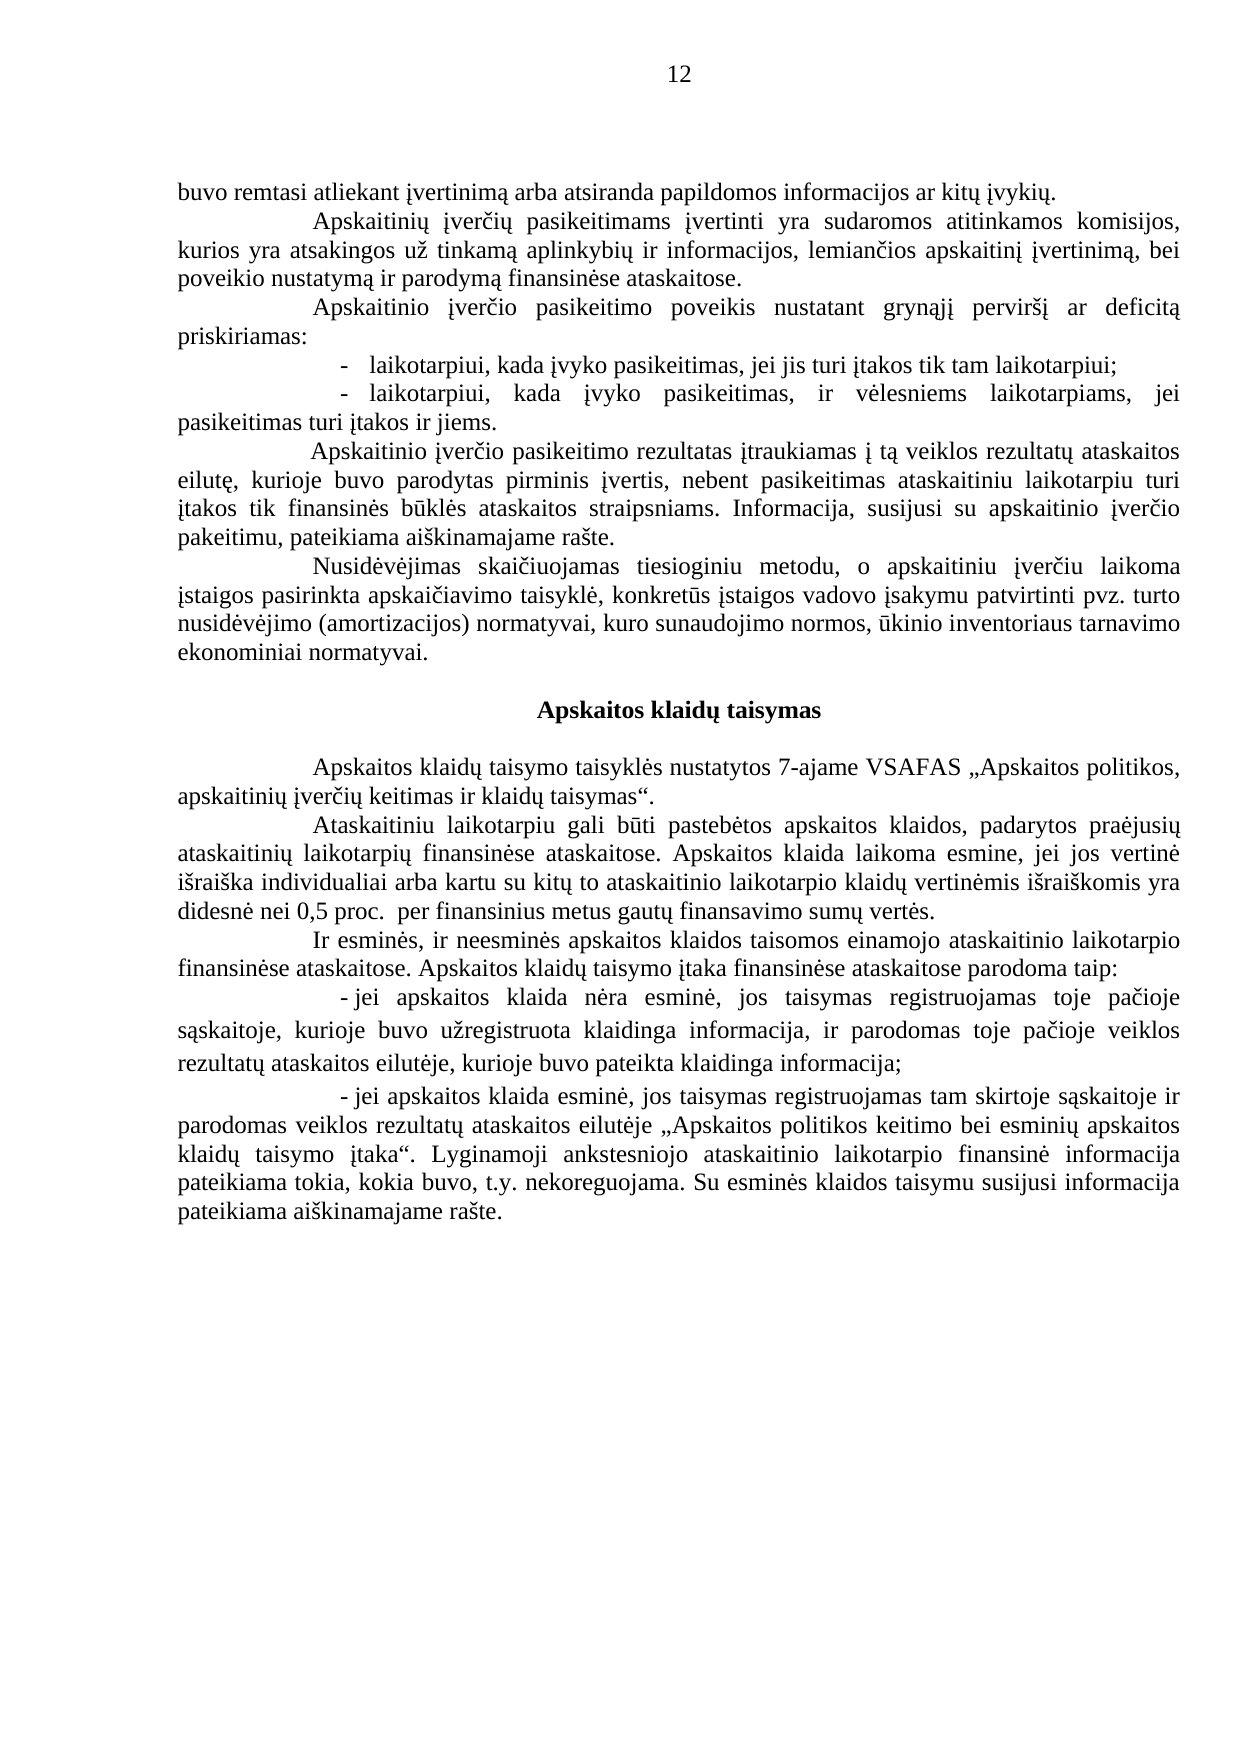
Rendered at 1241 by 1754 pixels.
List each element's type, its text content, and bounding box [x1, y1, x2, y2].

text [177, 177, 1181, 206]
list laikotarpiui, kada įvyko pasikeitimas, ir vėlesniems laikotarpiams, jei pasikeitimas turi įtakos ir jiems. [177, 378, 1181, 436]
list jei apskaitos klaida esminė, jos taisymas registruojamas tam skirtoje sąskaitoje ir parodomas veiklos rezultatų ataskaitos eilutėje „Apskaitos politikos keitimo bei esminių apskaitos klaidų taisymo įtaka“. Lyginamoji ankstesniojo ataskaitinio laikotarpio finansinė informacija pateikiama tokia, kokia buvo, t.y. nekoreguojama. Su esminės klaidos taisymu susijusi informacija pateikiama aiškinamajame rašte. [177, 1081, 1181, 1225]
list laikotarpiui, kada įvyko pasikeitimas, jei jis turi įtakos tik tam laikotarpiui; [177, 350, 1181, 378]
subtitle Apskaitos klaidų taisymas [177, 695, 1181, 723]
text Ir esminės, ir neesminės apskaitos klaidos taisomos einamojo ataskaitinio laikotarpio finansinėse ataskaitose. Apskaitos klaidų taisymo įtaka finansinėse ataskaitose parodoma taip: [177, 925, 1181, 982]
text Ataskaitiniu laikotarpiu gali būti pastebėtos apskaitos klaidos, padarytos praėjusių ataskaitinių laikotarpių finansinėse ataskaitose. Apskaitos klaida laikoma esmine, jei jos vertinė išraiška individualiai arba kartu su kitų to ataskaitinio laikotarpio klaidų vertinėmis išraiškomis yra didesnė nei 0,5 proc. per finansinius metus gautų finansavimo sumų vertės. [177, 810, 1181, 925]
list jei apskaitos klaida nėra esminė, jos taisymas registruojamas toje pačioje sąskaitoje, kurioje buvo užregistruota klaidinga informacija, ir parodomas toje pačioje veiklos rezultatų ataskaitos eilutėje, kurioje buvo pateikta klaidinga informacija; [177, 982, 1181, 1077]
text Apskaitinio įverčio pasikeitimo rezultatas įtraukiamas į tą veiklos rezultatų ataskaitos eilutę, kurioje buvo parodytas pirminis įvertis, nebent pasikeitimas ataskaitiniu laikotarpiu turi įtakos tik finansinės būklės ataskaitos straipsniams. Informacija, susijusi su apskaitinio įverčio pakeitimu, pateikiama aiškinamajame rašte. [177, 436, 1181, 551]
text Apskaitinio įverčio pasikeitimo poveikis nustatant grynąjį perviršį ar deficitą priskiriamas: [177, 292, 1181, 350]
text Apskaitos klaidų taisymo taisyklės nustatytos 7-ajame VSAFAS „Apskaitos politikos, apskaitinių įverčių keitimas ir klaidų taisymas“. [177, 752, 1181, 810]
text Apskaitinių įverčių pasikeitimams įvertinti yra sudaromos atitinkamos komisijos, kurios yra atsakingos už tinkamą aplinkybių ir informacijos, lemiančios apskaitinį įvertinimą, bei poveikio nustatymą ir parodymą finansinėse ataskaitose. [177, 206, 1181, 292]
text Nusidėvėjimas skaičiuojamas tiesioginiu metodu, o apskaitiniu įverčiu laikoma įstaigos pasirinkta apskaičiavimo taisyklė, konkretūs įstaigos vadovo įsakymu patvirtinti pvz. turto nusidėvėjimo (amortizacijos) normatyvai, kuro sunaudojimo normos, ūkinio inventoriaus tarnavimo ekonominiai normatyvai. [177, 551, 1181, 666]
